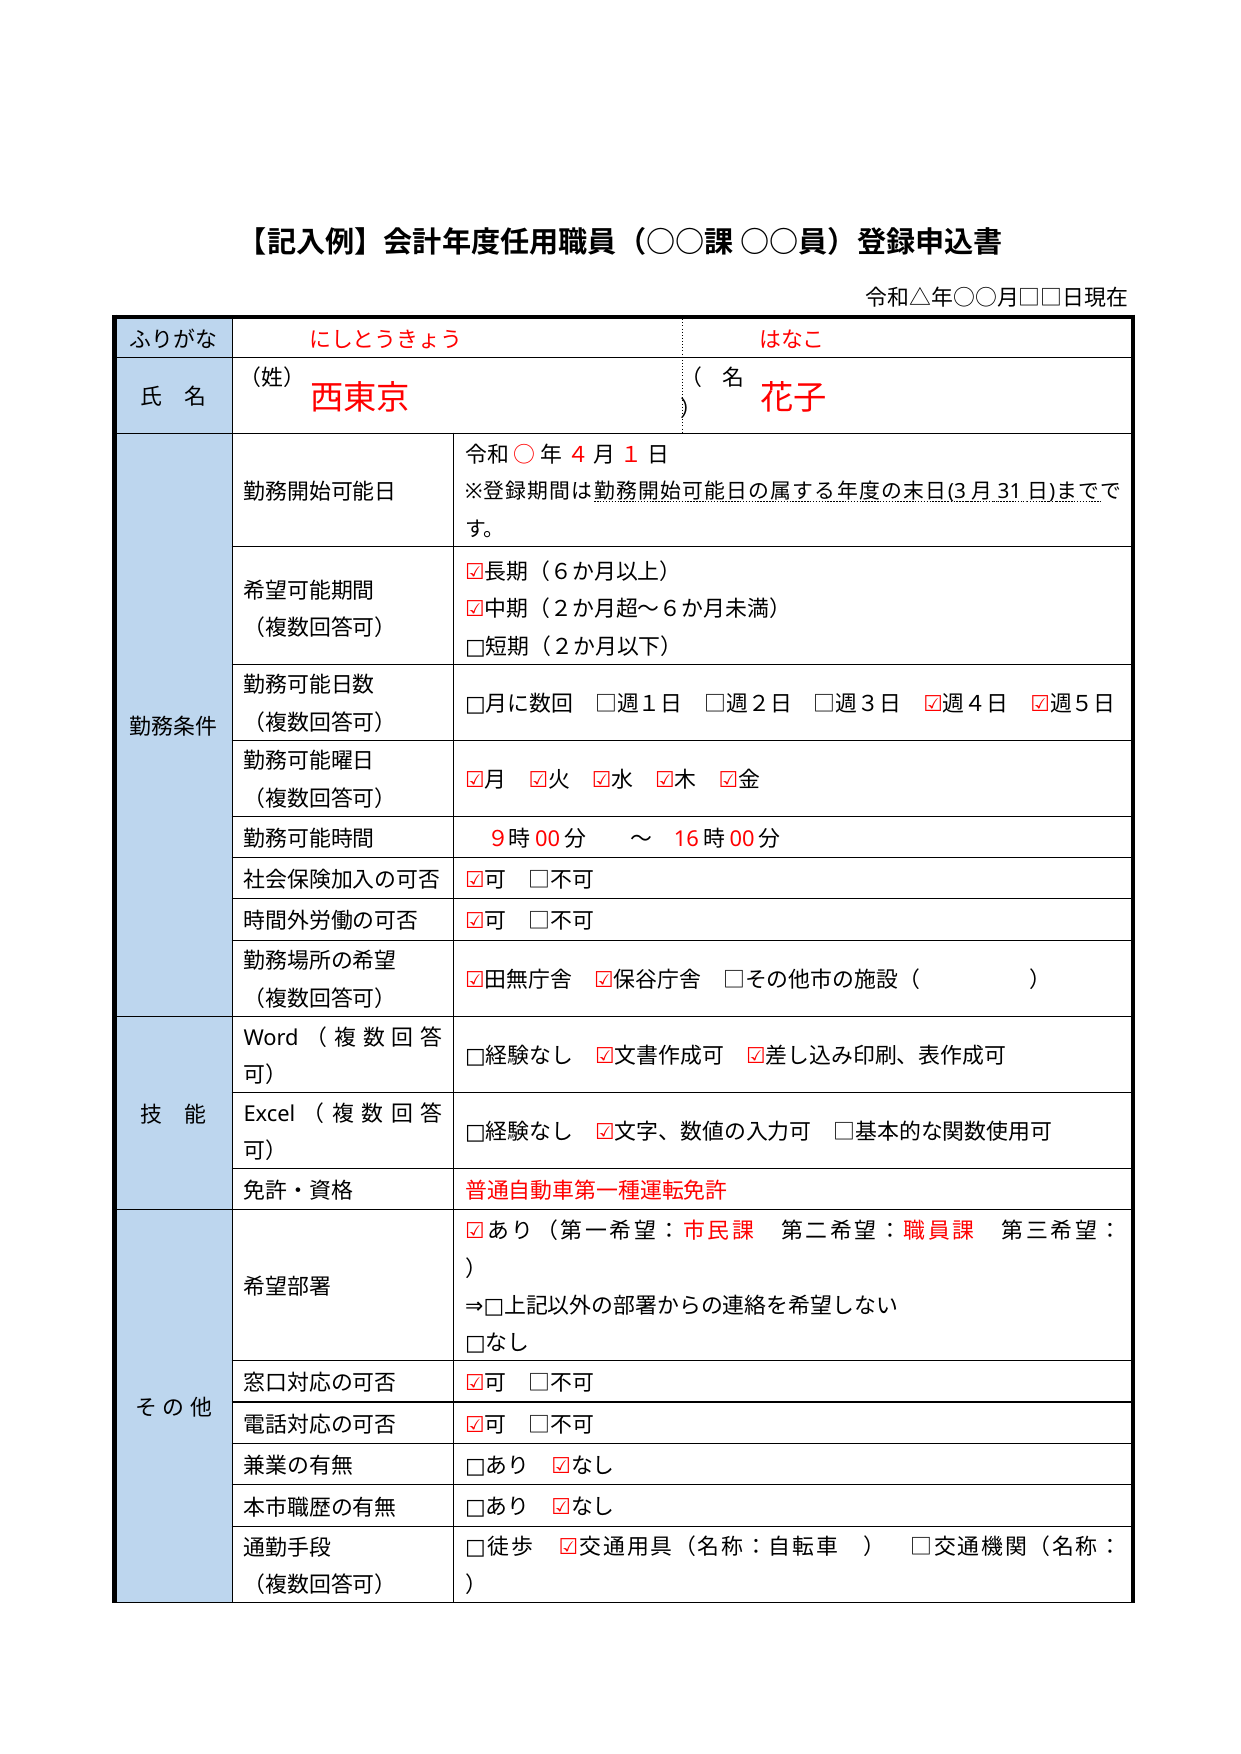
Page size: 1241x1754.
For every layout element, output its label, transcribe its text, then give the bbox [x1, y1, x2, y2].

table_cell □経験なし ☑文字、数値の入力可 □基本的な関数使用可 [454, 1093, 1131, 1168]
table_cell 西東京 [233, 358, 682, 433]
table_cell 技能 [117, 1017, 232, 1209]
table_cell Word（複数回答可） [233, 1017, 453, 1092]
table_cell 勤務条件 [117, 434, 232, 1016]
table_cell 令和 ○ 年 ４ 月 １ 日 ※登録期間は勤務開始可能日の属する年度の末日(3月31日)までです。 [454, 434, 1131, 546]
table_cell ９時00分 ～ 16時00分 [454, 817, 1131, 857]
table_header はなこ [682, 319, 1131, 357]
table_cell ☑可 □不可 [454, 1361, 1131, 1401]
table_cell □経験なし ☑文書作成可 ☑差し込み印刷、表作成可 [454, 1017, 1131, 1092]
table_header にしとうきょう [233, 319, 682, 357]
table_cell ☑可 □不可 [454, 1403, 1131, 1443]
table_cell 氏名 [117, 358, 232, 433]
table_cell 本市職歴の有無 [233, 1485, 453, 1526]
text 令和△年○○月□□日現在 [112, 277, 1128, 314]
table_cell 電話対応の可否 [233, 1403, 453, 1443]
table_cell 時間外労働の可否 [233, 899, 453, 939]
table_cell 勤務可能日数 （複数回答可） [233, 665, 453, 739]
table_cell □あり ☑なし [454, 1485, 1131, 1526]
table_cell ☑可 □不可 [454, 858, 1131, 898]
table_cell 勤務可能曜日 （複数回答可） [233, 741, 453, 816]
table_cell その他 [117, 1210, 232, 1602]
table_cell 免許・資格 [233, 1169, 453, 1209]
table_cell □月に数回 □週１日 □週２日 □週３日 ☑週４日 ☑週５日 [454, 665, 1131, 739]
table_cell 窓口対応の可否 [233, 1361, 453, 1401]
table_cell ☑可 □不可 [454, 899, 1131, 939]
table_cell 勤務場所の希望 （複数回答可） [233, 941, 453, 1016]
table_cell ☑長期（６か月以上） ☑中期（２か月超～６か月未満） □短期（２か月以下） [454, 547, 1131, 663]
table_cell ☑田無庁舎 ☑保谷庁舎 □その他市の施設（ ） [454, 941, 1131, 1016]
table_cell □徒歩 ☑交通用具（名称：自転車 ） □交通機関（名称： ） [454, 1527, 1131, 1602]
table_cell □あり ☑なし [454, 1444, 1131, 1484]
table_cell ☑月 ☑火 ☑水 ☑木 ☑金 [454, 741, 1131, 816]
table_cell 勤務開始可能日 [233, 434, 453, 546]
table_cell 兼業の有無 [233, 1444, 453, 1484]
table_cell 希望可能期間 （複数回答可） [233, 547, 453, 663]
table_cell 社会保険加入の可否 [233, 858, 453, 898]
table_cell ☑あり（第一希望：市民課 第二希望：職員課 第三希望： ） ⇒□上記以外の部署からの連絡を希望しない □なし [454, 1210, 1131, 1360]
text 【記入例】会計年度任用職員（○○課 ○○員）登録申込書 [112, 202, 1128, 277]
table_cell 勤務可能時間 [233, 817, 453, 857]
table_cell 花子 [682, 358, 1131, 433]
table_cell 希望部署 [233, 1210, 453, 1360]
table_cell Excel（複数回答可） [233, 1093, 453, 1168]
table_header ふりがな [117, 319, 232, 357]
table_cell 普通自動車第一種運転免許 [454, 1169, 1131, 1209]
table_cell 通勤手段 （複数回答可） [233, 1527, 453, 1602]
